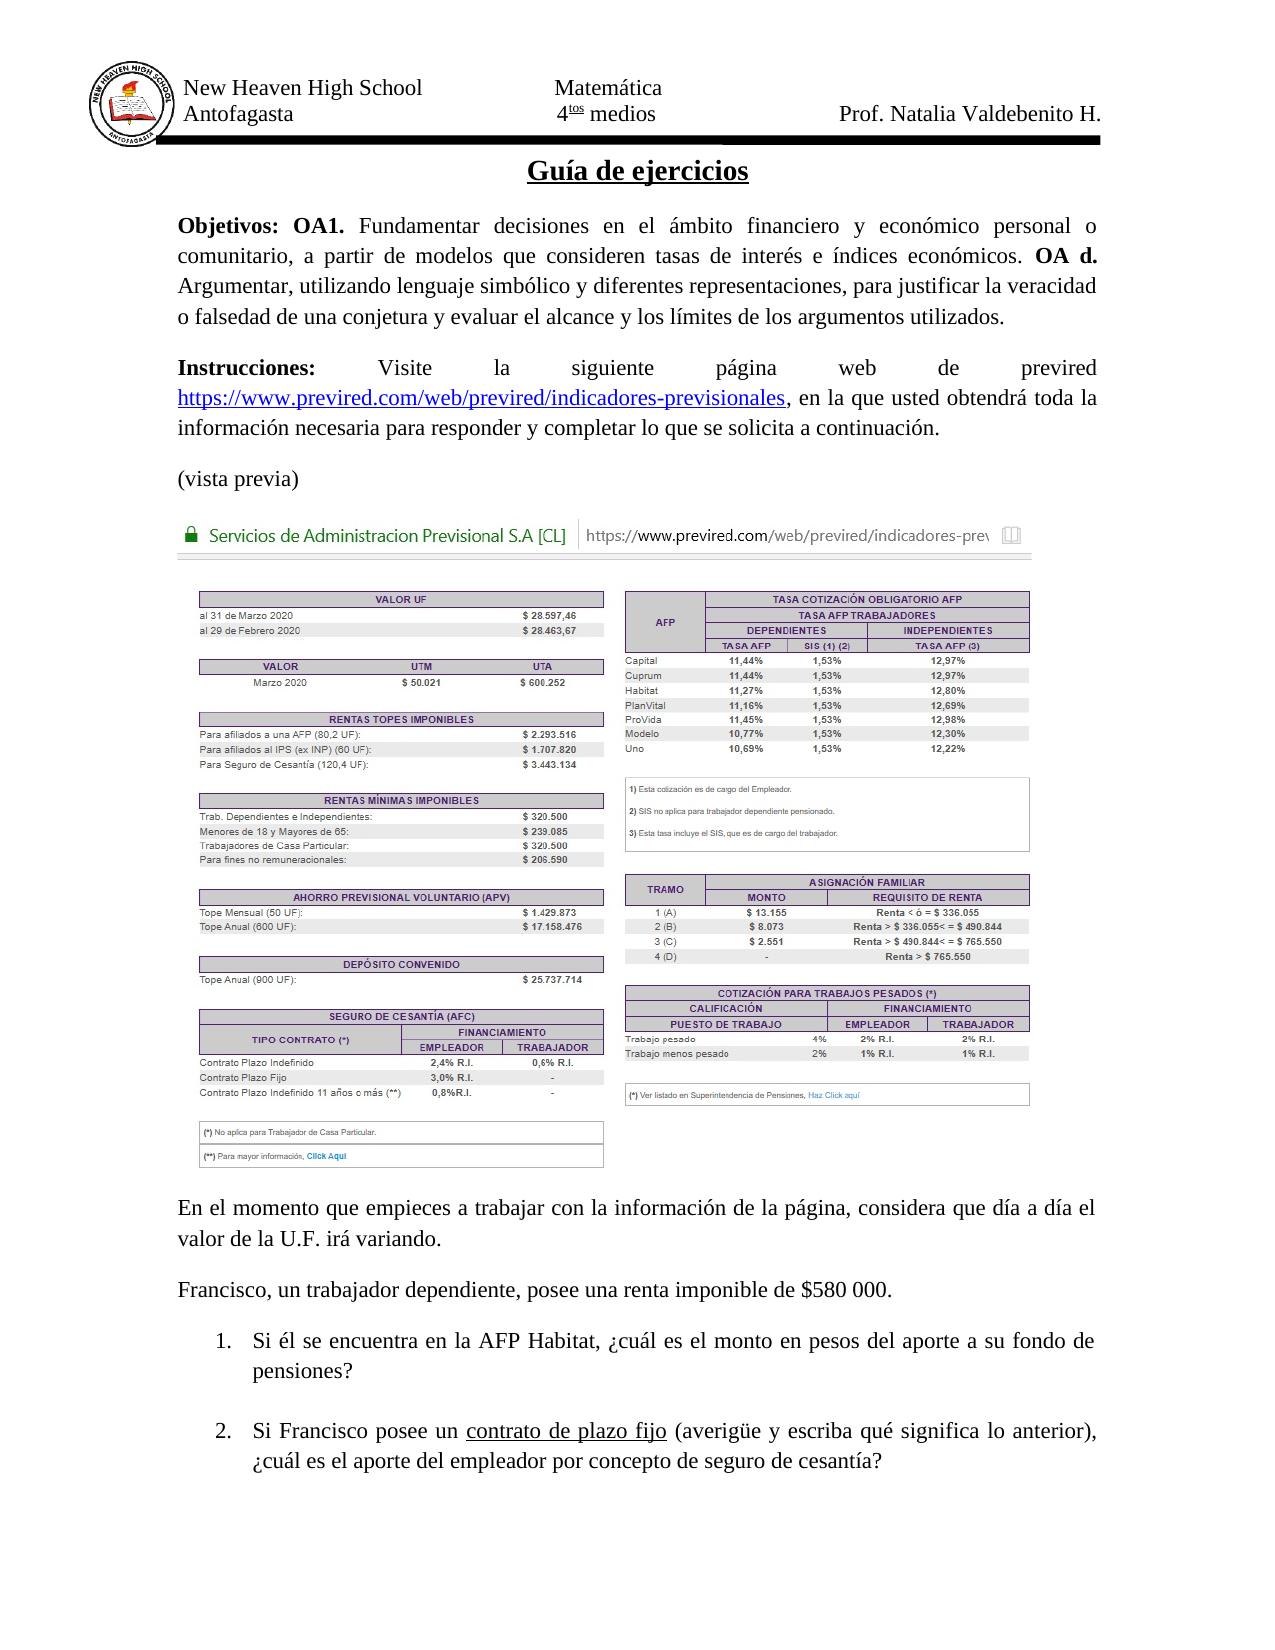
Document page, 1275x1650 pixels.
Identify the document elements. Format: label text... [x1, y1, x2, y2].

picture [177, 516, 1032, 1170]
list Si Francisco posee un contrato de plazo fijo (averigüe y escriba qué significa lo anterior), ¿cuál es el aporte del empleador por concepto de seguro de cesantía? [215, 1417, 1098, 1474]
text En el momento que empieces a trabajar con la información de la página, considera que día a día el valor de la U.F. irá variando. [177, 1194, 1098, 1251]
text Guía de ejercicios [177, 153, 1098, 186]
picture [81, 58, 182, 149]
text Francisco, un trabajador dependiente, posee una renta imponible de $580 000. [177, 1276, 1098, 1302]
text (vista previa) [177, 465, 1098, 492]
list Si él se encuentra en la AFP Habitat, ¿cuál es el monto en pesos del aporte a su fondo de pensiones? [215, 1327, 1098, 1383]
text Instrucciones: Visite la siguiente página web de previred https://www.previred.com/web/previred/indicadores-previsionales, en la que usted obtendrá toda la información necesaria para responder y completar lo que se solicita a continuación. [177, 354, 1098, 441]
text Objetivos: OA1. Fundamentar decisiones en el ámbito financiero y económico personal o comunitario, a partir de modelos que consideren tasas de interés e índices económicos. OA d. Argumentar, utilizando lenguaje simbólico y diferentes representaciones, para justificar la veracidad o falsedad de una conjetura y evaluar el alcance y los límites de los argumentos utilizados. [177, 212, 1098, 329]
